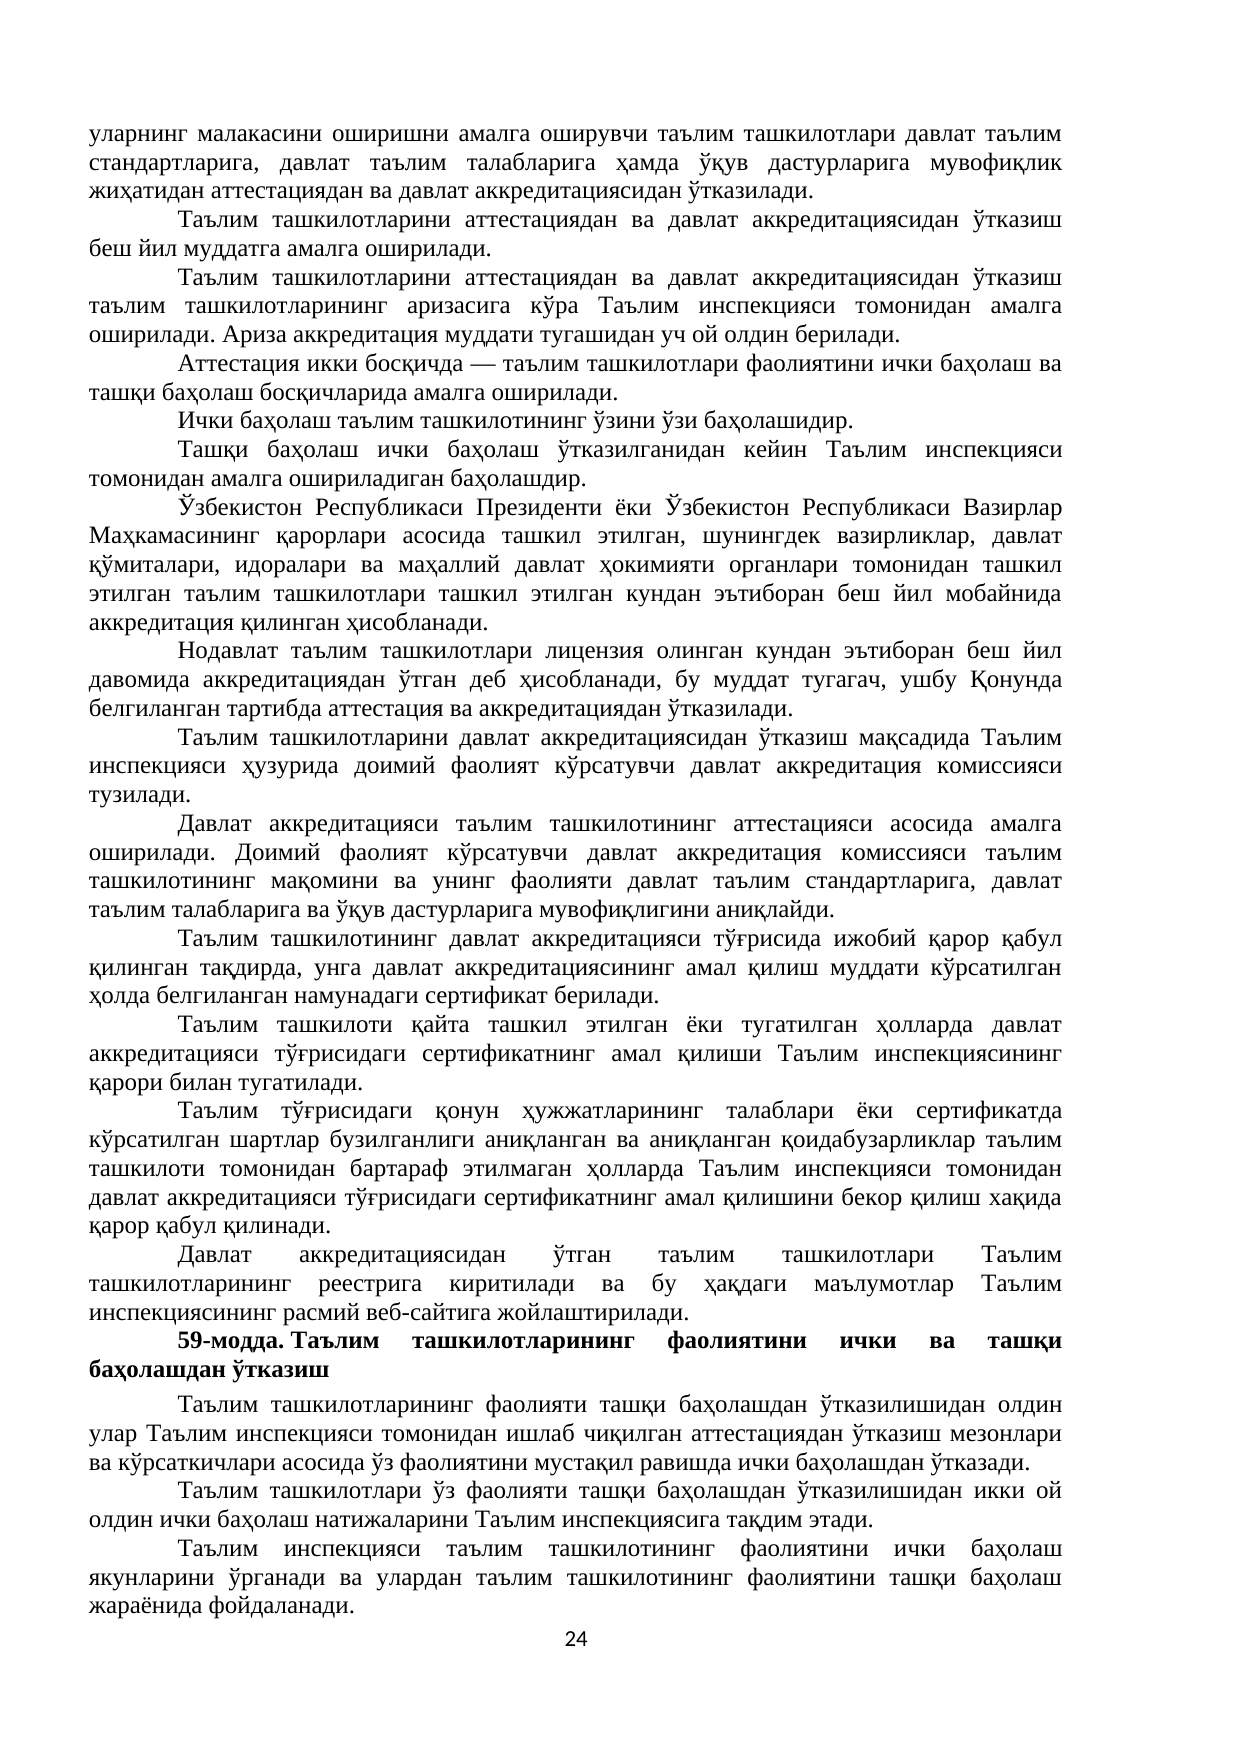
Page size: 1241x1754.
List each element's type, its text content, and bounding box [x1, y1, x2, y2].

text Ўзбекистон Республикаси Президенти ёки Ўзбекистон Республикаси Вазирлар Маҳкамасининг қарорлари асосида ташкил этилган, шунингдек вазирликлар, давлат қўмиталари, идоралари ва маҳаллий давлат ҳокимияти органлари томонидан ташкил этилган таълим ташкилотлари ташкил этилган кундан эътиборан беш йил мобайнида аккредитация қилинган ҳисобланади. [89, 492, 1063, 636]
text Таълим ташкилотларини аттестациядан ва давлат аккредитациясидан ўтказиш беш йил муддатга амалга оширилади. [89, 204, 1063, 262]
text Давлат аккредитациясидан ўтган таълим ташкилотлари Таълим ташкилотларининг реестрига киритилади ва бу ҳақдаги маълумотлар Таълим инспекциясининг расмий веб-сайтига жойлаштирилади. [89, 1239, 1063, 1326]
text Таълим ташкилотларини давлат аккредитациясидан ўтказиш мақсадида Таълим инспекцияси ҳузурида доимий фаолият кўрсатувчи давлат аккредитация комиссияси тузилади. [89, 722, 1063, 808]
text Таълим ташкилотларининг фаолияти ташқи баҳолашдан ўтказилишидан олдин улар Таълим инспекцияси томонидан ишлаб чиқилган аттестациядан ўтказиш мезонлари ва кўрсаткичлари асосида ўз фаолиятини мустақил равишда ички баҳолашдан ўтказади. [89, 1389, 1063, 1476]
text Давлат аккредитацияси таълим ташкилотининг аттестацияси асосида амалга оширилади. Доимий фаолият кўрсатувчи давлат аккредитация комиссияси таълим ташкилотининг мақомини ва унинг фаолияти давлат таълим стандартларига, давлат таълим талабларига ва ўқув дастурларига мувофиқлигини аниқлайди. [89, 808, 1063, 923]
text Ташқи баҳолаш ички баҳолаш ўтказилганидан кейин Таълим инспекцияси томонидан амалга ошириладиган баҳолашдир. [89, 434, 1063, 492]
text Таълим ташкилотлари ўз фаолияти ташқи баҳолашдан ўтказилишидан икки ой олдин ички баҳолаш натижаларини Таълим инспекциясига тақдим этади. [89, 1476, 1063, 1533]
text Таълим инспекцияси таълим ташкилотининг фаолиятини ички баҳолаш якунларини ўрганади ва улардан таълим ташкилотининг фаолиятини ташқи баҳолаш жараёнида фойдаланади. [89, 1533, 1063, 1619]
text Аттестация икки босқичда — таълим ташкилотлари фаолиятини ички баҳолаш ва ташқи баҳолаш босқичларида амалга оширилади. [89, 348, 1063, 406]
text Таълим ташкилотининг давлат аккредитацияси тўғрисида ижобий қарор қабул қилинган тақдирда, унга давлат аккредитациясининг амал қилиш муддати кўрсатилган ҳолда белгиланган намунадаги сертификат берилади. [89, 923, 1063, 1009]
text Таълим ташкилоти қайта ташкил этилган ёки тугатилган ҳолларда давлат аккредитацияси тўғрисидаги сертификатнинг амал қилиши Таълим инспекциясининг қарори билан тугатилади. [89, 1009, 1063, 1096]
text Нодавлат таълим ташкилотлари лицензия олинган кундан эътиборан беш йил давомида аккредитациядан ўтган деб ҳисобланади, бу муддат тугагач, ушбу Қонунда белгиланган тартибда аттестация ва аккредитациядан ўтказилади. [89, 636, 1063, 722]
text 59-модда. Таълим ташкилотларининг фаолиятини ички ва ташқи баҳолашдан ўтказиш [89, 1326, 1063, 1383]
text Таълим тўғрисидаги қонун ҳужжатларининг талаблари ёки сертификатда кўрсатилган шартлар бузилганлиги аниқланган ва аниқланган қоидабузарликлар таълим ташкилоти томонидан бартараф этилмаган ҳолларда Таълим инспекцияси томонидан давлат аккредитацияси тўғрисидаги сертификатнинг амал қилишини бекор қилиш хақида қарор қабул қилинади. [89, 1096, 1063, 1239]
text Таълим ташкилотларини аттестациядан ва давлат аккредитациясидан ўтказиш таълим ташкилотларининг аризасига кўра Таълим инспекцияси томонидан амалга оширилади. Ариза аккредитация муддати тугашидан уч ой олдин берилади. [89, 262, 1063, 348]
text Ички баҳолаш таълим ташкилотининг ўзини ўзи баҳолашидир. [89, 406, 1063, 434]
